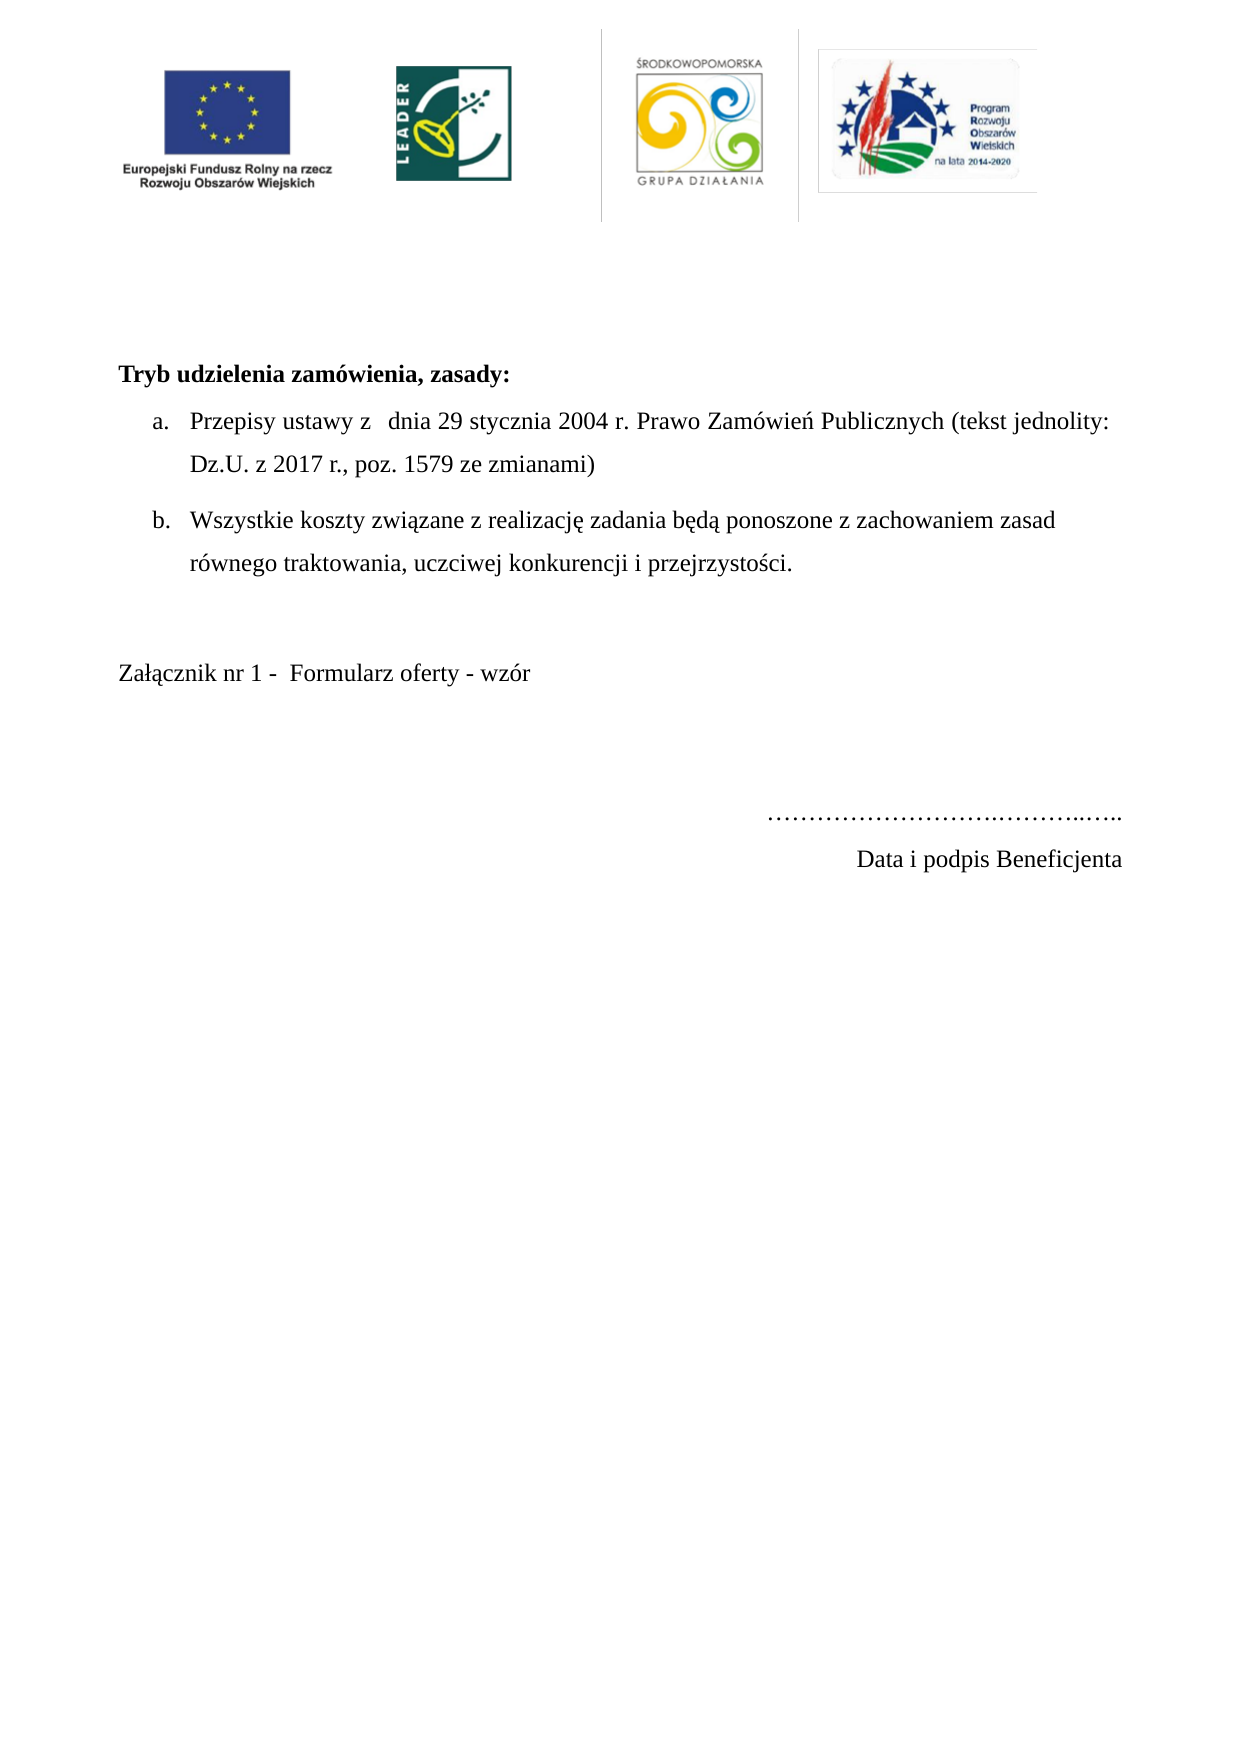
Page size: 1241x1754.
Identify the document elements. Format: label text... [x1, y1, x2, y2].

text Data i podpis Beneficjenta [118, 844, 1122, 873]
text Tryb udzielenia zamówienia, zasady: [118, 359, 1122, 388]
picture [118, 29, 1038, 222]
text Załącznik nr 1 - Formularz oferty - wzór [118, 658, 1110, 687]
list Przepisy ustawy z dnia 29 stycznia 2004 r. Prawo Zamówień Publicznych (tekst jednolity: Dz.U. z 2017 r., poz. 1579 ze zmianami) [152, 406, 1111, 478]
list Wszystkie koszty związane z realizację zadania będą ponoszone z zachowaniem zasad równego traktowania, uczciwej konkurencji i przejrzystości. [152, 505, 1110, 577]
text ……………………….………..….. [118, 797, 1122, 825]
